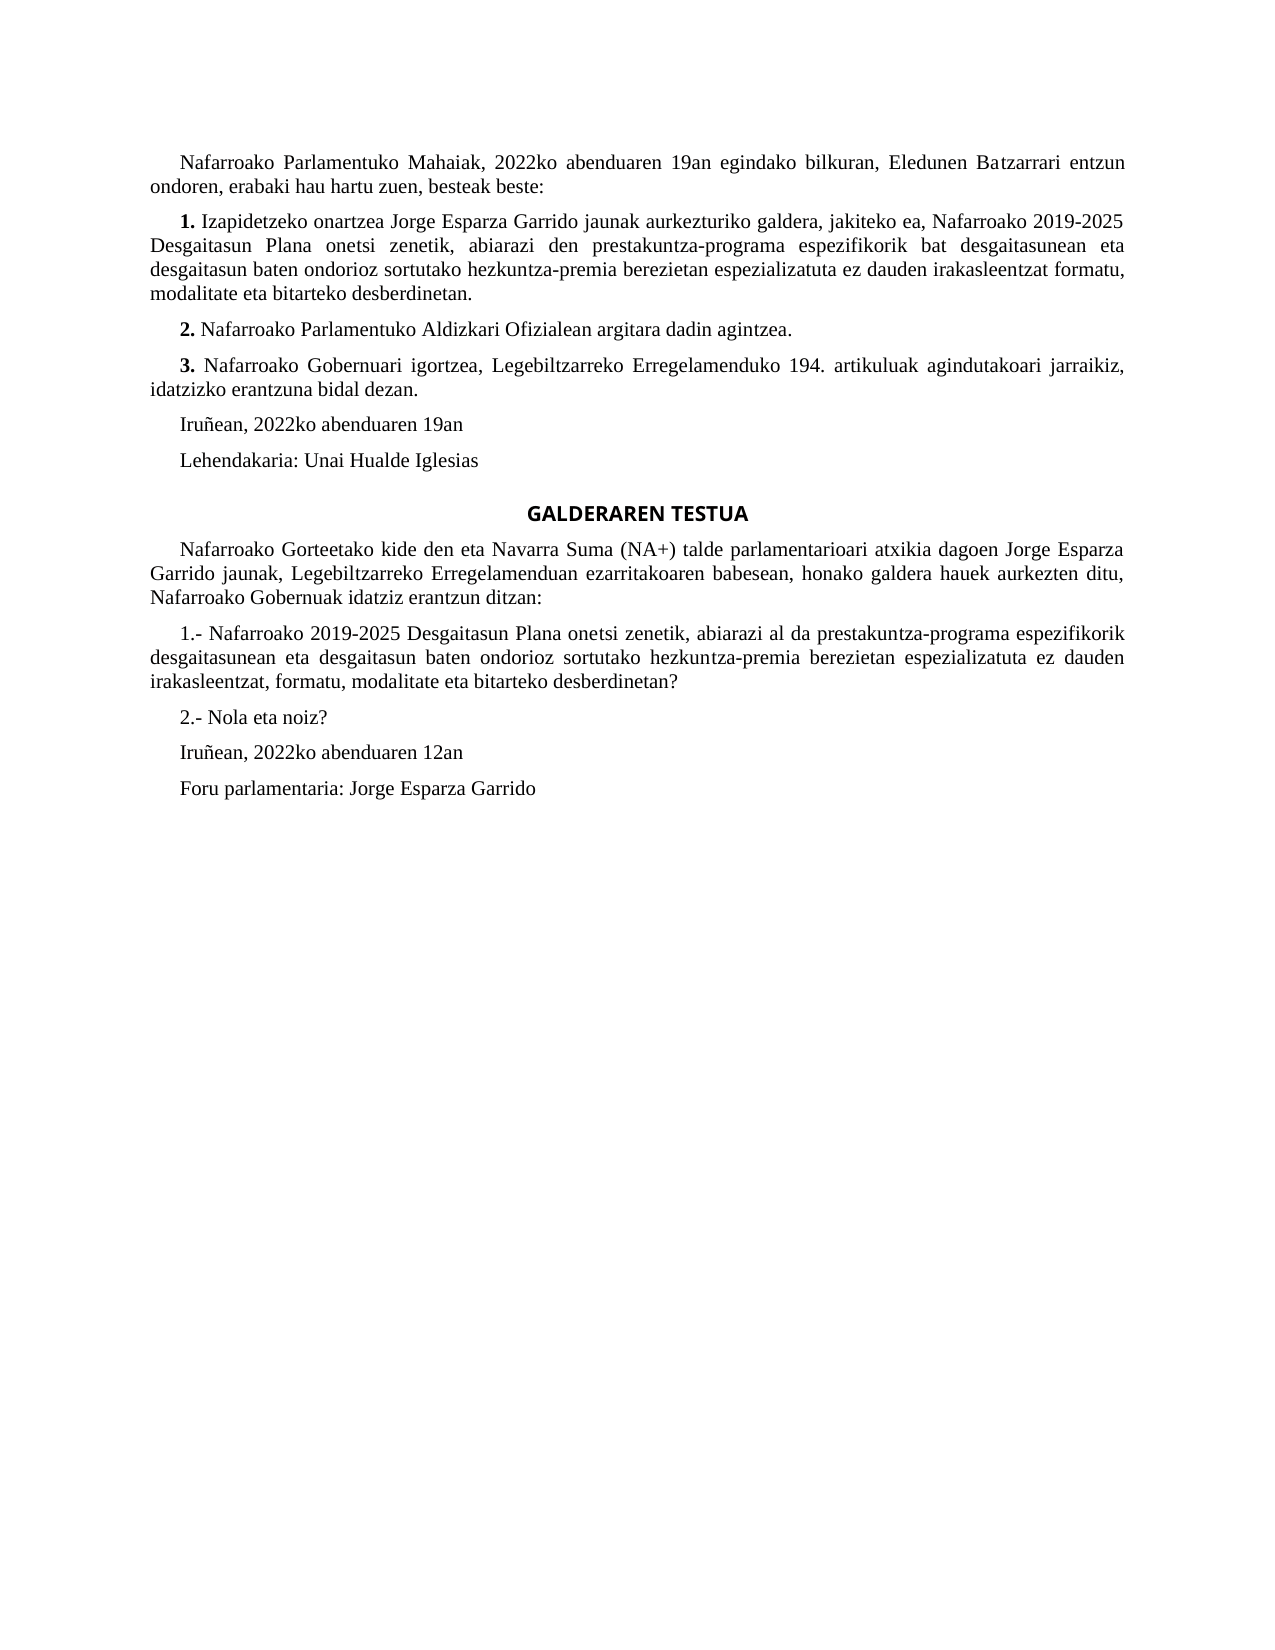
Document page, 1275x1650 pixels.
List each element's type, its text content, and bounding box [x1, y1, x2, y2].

text Nafarroako Parlamentuko Mahaiak, 2022ko abenduaren 19an egindako bilkuran, Eledunen Batzarrari entzun ondoren, erabaki hau hartu zuen, besteak beste: [150, 150, 1125, 198]
text GALDERAREN TESTUA [150, 502, 1125, 526]
text 1. Izapidetzeko onartzea Jorge Esparza Garrido jaunak aurkezturiko galdera, jakiteko ea, Nafarroako 2019-2025 Desgaitasun Plana onetsi zenetik, abiarazi den prestakuntza-programa espezifikorik bat desgaitasunean eta desgaitasun baten ondorioz sortutako hezkuntza-premia berezietan espezializatuta ez dauden irakasleentzat formatu, modalitate eta bitarteko desberdinetan. [150, 210, 1125, 306]
text Iruñean, 2022ko abenduaren 12an [150, 741, 1125, 764]
text Foru parlamentaria: Jorge Esparza Garrido [150, 776, 1125, 800]
text 2.- Nola eta noiz? [150, 705, 1125, 729]
text 1.- Nafarroako 2019-2025 Desgaitasun Plana onetsi zenetik, abiarazi al da prestakuntza-programa espezifikorik desgaitasunean eta desgaitasun baten ondorioz sortutako hezkuntza-premia berezietan espezializatuta ez dauden irakasleentzat, formatu, modalitate eta bitarteko desberdinetan? [150, 621, 1125, 693]
text Lehendakaria: Unai Hualde Iglesias [150, 448, 1125, 472]
text 2. Nafarroako Parlamentuko Aldizkari Ofizialean argitara dadin agintzea. [150, 317, 1125, 341]
text Nafarroako Gorteetako kide den eta Navarra Suma (NA+) talde parlamentarioari atxikia dagoen Jorge Esparza Garrido jaunak, Legebiltzarreko Erregelamenduan ezarritakoaren babesean, honako galdera hauek aurkezten ditu, Nafarroako Gobernuak idatziz erantzun ditzan: [150, 538, 1125, 609]
text 3. Nafarroako Gobernuari igortzea, Legebiltzarreko Erregelamenduko 194. artikuluak agindutakoari jarraikiz, idatzizko erantzuna bidal dezan. [150, 353, 1125, 401]
text Iruñean, 2022ko abenduaren 19an [150, 413, 1125, 437]
